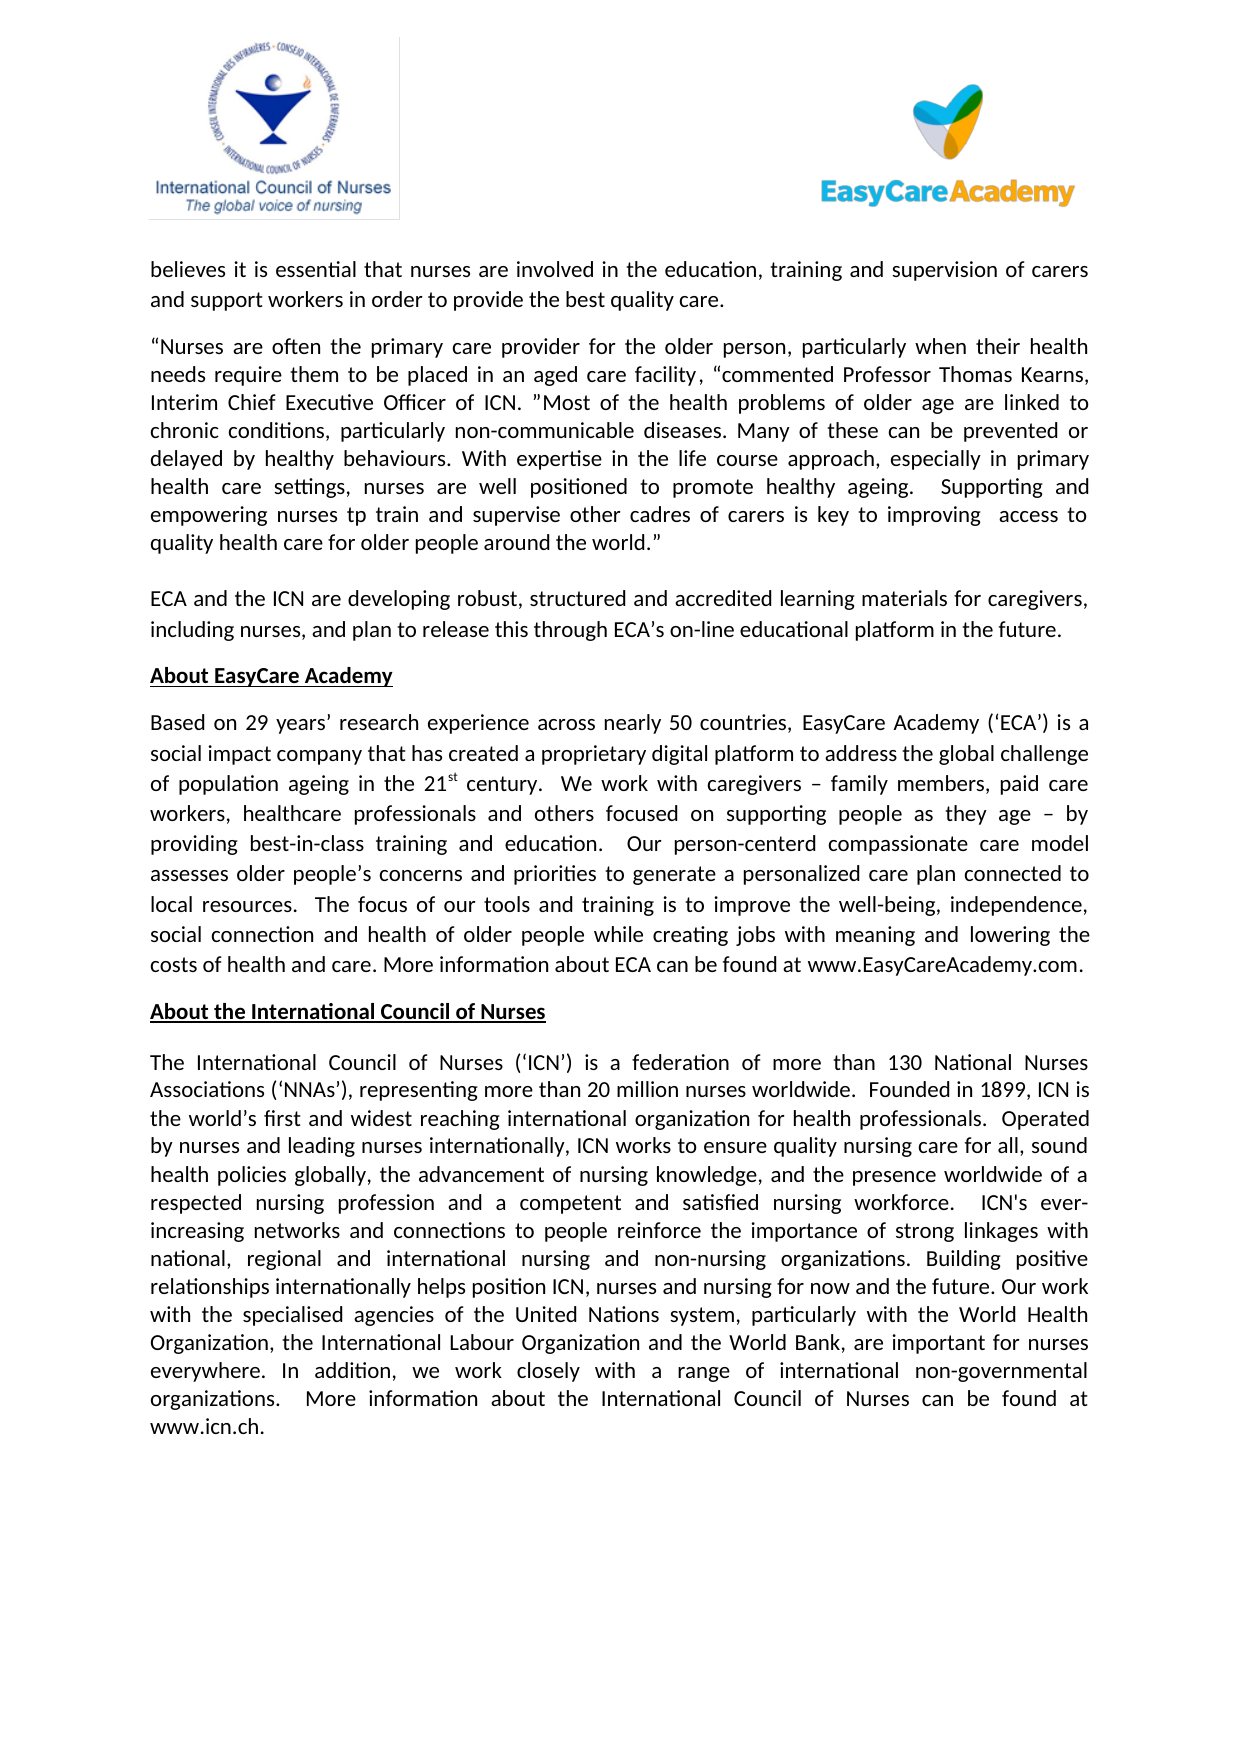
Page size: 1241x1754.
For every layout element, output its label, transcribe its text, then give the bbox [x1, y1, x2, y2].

text The International Council of Nurses (‘ICN’) is a federation of more than 130 National Nurses Associations (‘NNAs’), representing more than 20 million nurses worldwide. Founded in 1899, ICN is the world’s first and widest reaching international organization for health professionals. Operated by nurses and leading nurses internationally, ICN works to ensure quality nursing care for all, sound health policies globally, the advancement of nursing knowledge, and the presence worldwide of a respected nursing profession and a competent and satisfied nursing workforce. ICN's ever-increasing networks and connections to people reinforce the importance of strong linkages with national, regional and international nursing and non-nursing organizations. Building positive relationships internationally helps position ICN, nurses and nursing for now and the future. Our work with the specialised agencies of the United Nations system, particularly with the World Health Organization, the International Labour Organization and the World Bank, are important for nurses everywhere. In addition, we work closely with a range of international non-governmental organizations. More information about the International Council of Nurses can be found at www.icn.ch. [150, 1048, 1090, 1440]
text About the International Council of Nurses [150, 997, 1090, 1025]
text ECA and the ICN are developing robust, structured and accredited learning materials for caregivers, including nurses, and plan to release this through ECA’s on-line educational platform in the future. [150, 584, 1090, 643]
text “Nurses are often the primary care provider for the older person, particularly when their health needs require them to be placed in an aged care facility, “commented Professor Thomas Kearns, Interim Chief Executive Officer of ICN. ”Most of the health problems of older age are linked to chronic conditions, particularly non-communicable diseases. Many of these can be prevented or delayed by healthy behaviours. With expertise in the life course approach, especially in primary health care settings, nurses are well positioned to promote healthy ageing. Supporting and empowering nurses tp train and supervise other cadres of carers is key to improving access to quality health care for older people around the world.” [150, 332, 1090, 557]
text About EasyCare Academy [150, 662, 1090, 690]
picture [809, 73, 1091, 209]
text Based on 29 years’ research experience across nearly 50 countries, EasyCare Academy (‘ECA’) is a social impact company that has created a proprietary digital platform to address the global challenge of population ageing in the 21st century. We work with caregivers – family members, paid care workers, healthcare professionals and others focused on supporting people as they age – by providing best-in-class training and education. Our person-centerd compassionate care model assesses older people’s concerns and priorities to generate a personalized care plan connected to local resources. The focus of our tools and training is to improve the well-being, independence, social connection and health of older people while creating jobs with meaning and lowering the costs of health and care. More information about ECA can be found at www.EasyCareAcademy.com. [150, 708, 1090, 978]
picture [148, 37, 400, 221]
text believes it is essential that nurses are involved in the education, training and supervision of carers and support workers in order to provide the best quality care. [150, 255, 1090, 313]
